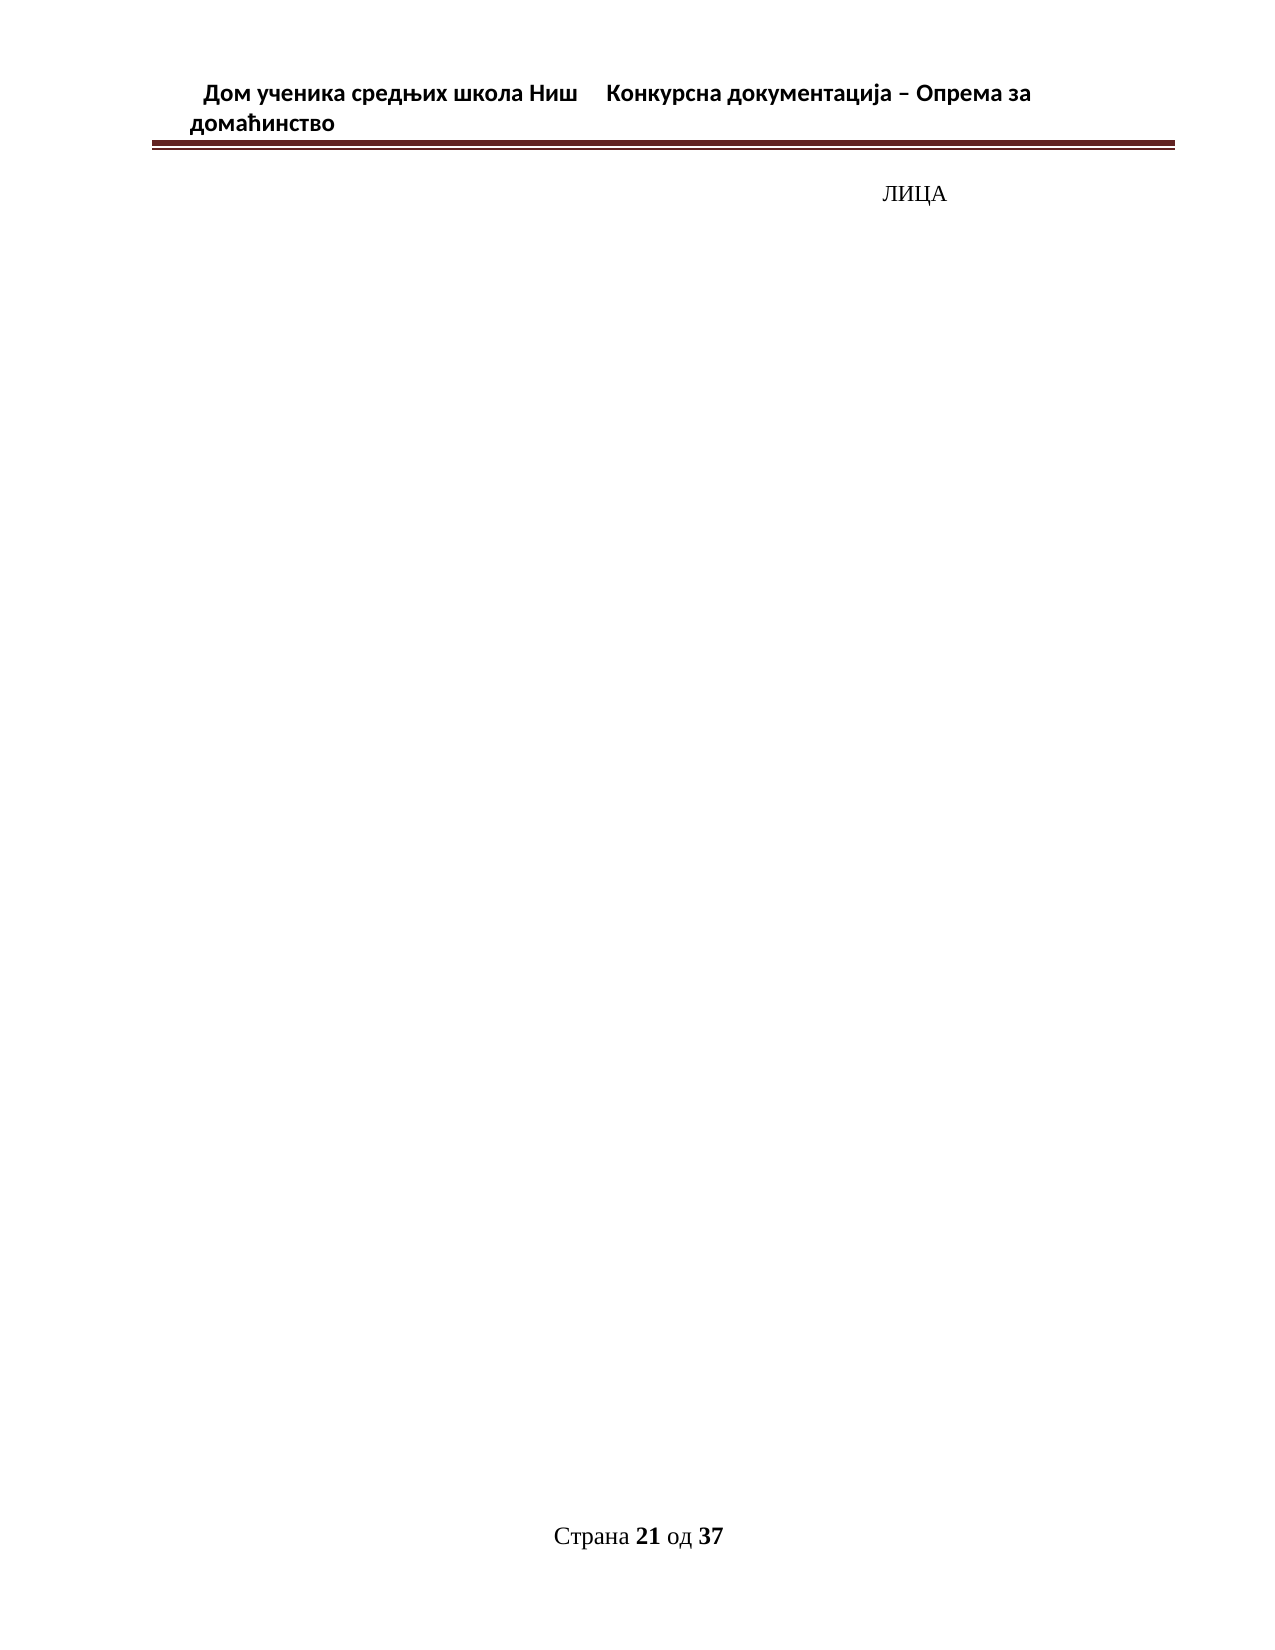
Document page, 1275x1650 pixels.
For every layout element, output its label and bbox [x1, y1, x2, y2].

text [782, 180, 981, 206]
